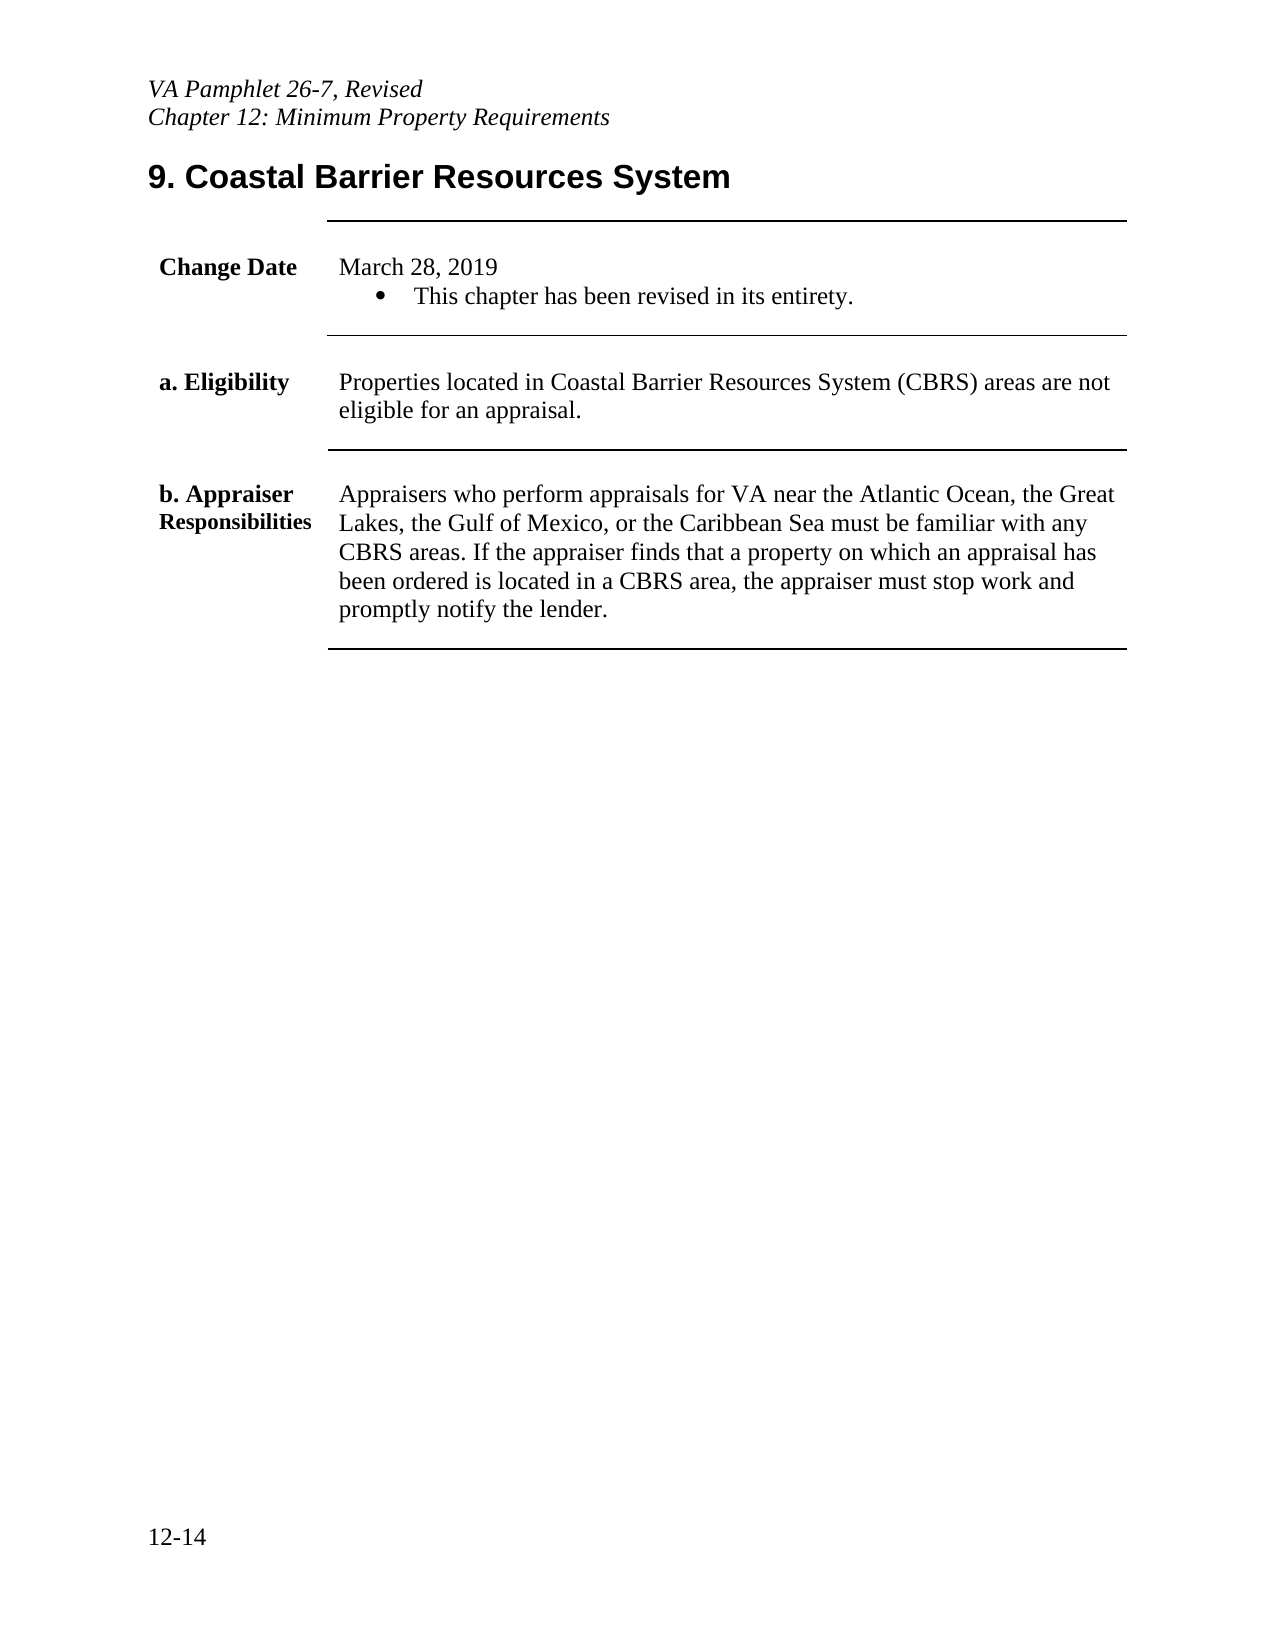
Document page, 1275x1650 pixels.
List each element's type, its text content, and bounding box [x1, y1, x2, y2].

table_header a. Eligibility [148, 367, 327, 424]
table_header Appraisers who perform appraisals for VA near the Atlantic Ocean, the Great Lakes, the Gulf of Mexico, or the Caribbean Sea must be familiar with any CBRS areas. If the appraiser finds that a property on which an appraisal has been ordered is located in a CBRS area, the appraiser must stop work and promptly notify the lender. [328, 480, 1142, 623]
table_header March 28, 2019 This chapter has been revised in its entirety. [328, 252, 1142, 310]
subtitle 9. Coastal Barrier Resources System [148, 157, 1127, 195]
table_header b. Appraiser Responsibilities [148, 480, 327, 623]
table_header Properties located in Coastal Barrier Resources System (CBRS) areas are not eligible for an appraisal. [328, 367, 1142, 424]
table_header Change Date [148, 252, 327, 310]
